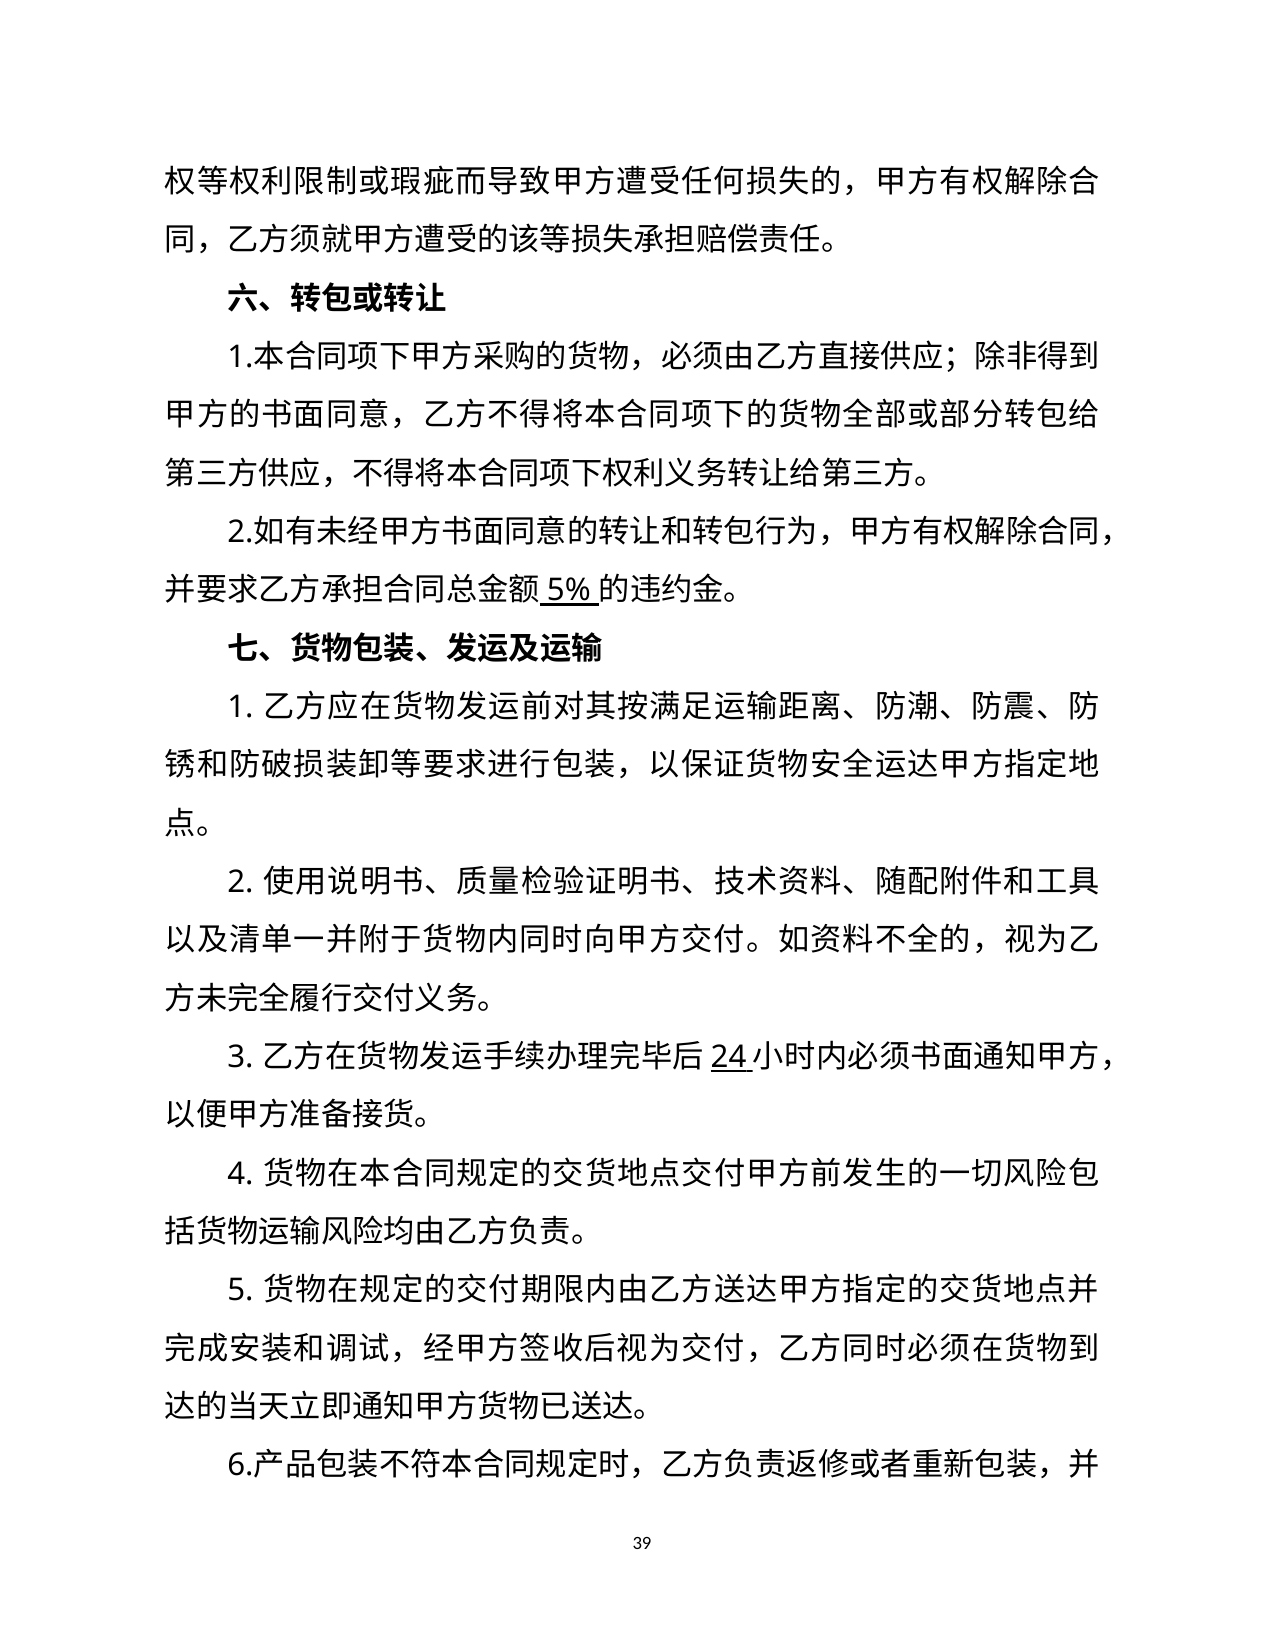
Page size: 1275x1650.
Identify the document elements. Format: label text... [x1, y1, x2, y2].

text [164, 1429, 1100, 1487]
text 3. 乙方在货物发运手续办理完毕后24小时内必须书面通知甲方，以便甲方准备接货。 [164, 1021, 1100, 1137]
text 2. 使用说明书、质量检验证明书、技术资料、随配附件和工具以及清单一并附于货物内同时向甲方交付。如资料不全的，视为乙方未完全履行交付义务。 [164, 846, 1100, 1021]
text 六、转包或转让 [164, 262, 1100, 321]
text 1.本合同项下甲方采购的货物，必须由乙方直接供应；除非得到甲方的书面同意，乙方不得将本合同项下的货物全部或部分转包给第三方供应，不得将本合同项下权利义务转让给第三方。 [164, 321, 1100, 496]
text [164, 146, 1100, 262]
text 4. 货物在本合同规定的交货地点交付甲方前发生的一切风险包括货物运输风险均由乙方负责。 [164, 1137, 1100, 1254]
text 1. 乙方应在货物发运前对其按满足运输距离、防潮、防震、防锈和防破损装卸等要求进行包装，以保证货物安全运达甲方指定地点。 [164, 671, 1100, 846]
text 七、货物包装、发运及运输 [164, 612, 1100, 671]
text 2.如有未经甲方书面同意的转让和转包行为，甲方有权解除合同，并要求乙方承担合同总金额 5% 的违约金。 [164, 496, 1100, 612]
text 5. 货物在规定的交付期限内由乙方送达甲方指定的交货地点并完成安装和调试，经甲方签收后视为交付，乙方同时必须在货物到达的当天立即通知甲方货物已送达。 [164, 1254, 1100, 1429]
